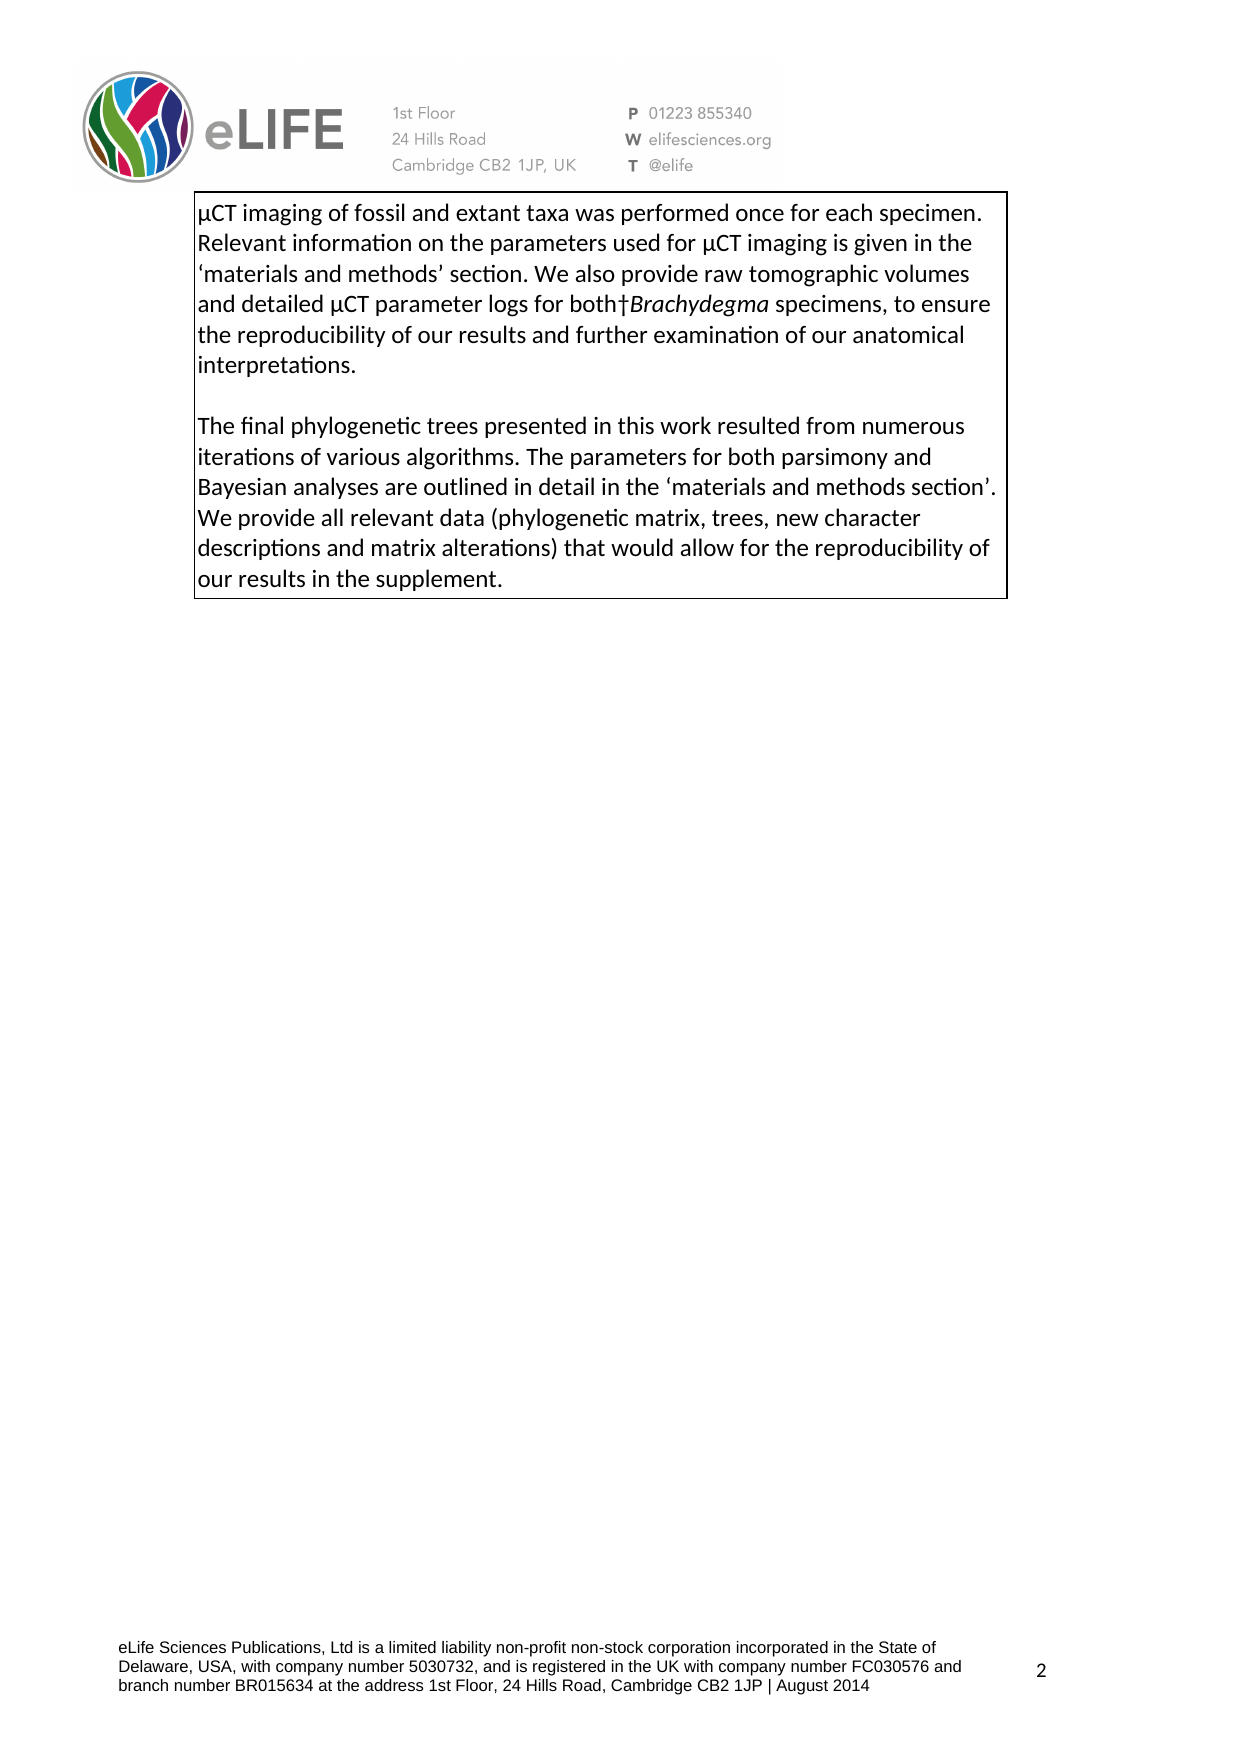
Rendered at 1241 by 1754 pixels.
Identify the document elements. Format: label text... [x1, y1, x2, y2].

text μCT imaging of fossil and extant taxa was performed once for each specimen. Relevant information on the parameters used for μCT imaging is given in the ‘materials and methods’ section. We also provide raw tomographic volumes and detailed μCT parameter logs for both†Brachydegma specimens, to ensure the reproducibility of our results and further examination of our anatomical interpretations. [195, 194, 1006, 380]
picture [73, 59, 784, 191]
text The final phylogenetic trees presented in this work resulted from numerous iterations of various algorithms. The parameters for both parsimony and Bayesian analyses are outlined in detail in the ‘materials and methods section’. We provide all relevant data (phylogenetic matrix, trees, new character descriptions and matrix alterations) that would allow for the reproducibility of our results in the supplement. [195, 410, 1006, 596]
